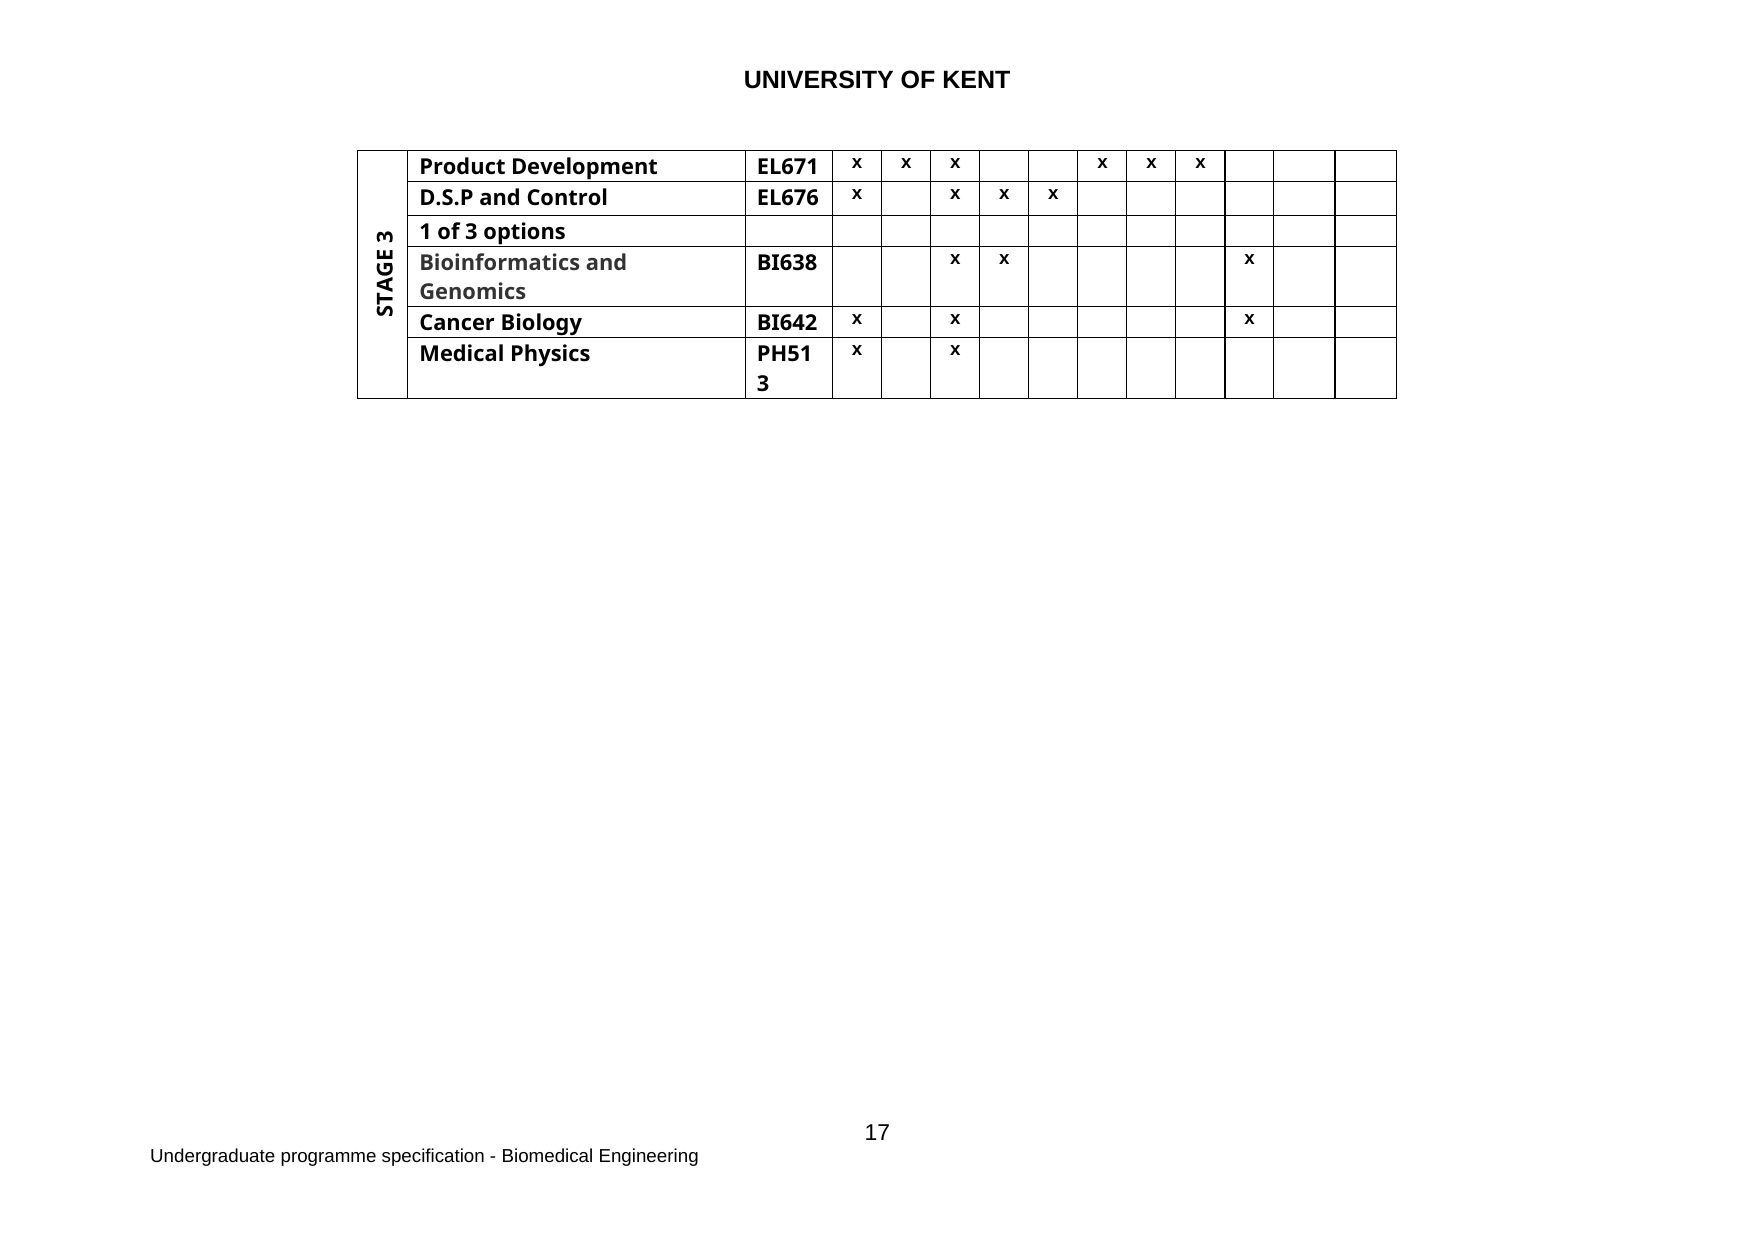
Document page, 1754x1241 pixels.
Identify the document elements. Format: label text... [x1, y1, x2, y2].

table_cell [980, 216, 1028, 246]
table_cell [833, 247, 881, 306]
table_cell [980, 151, 1028, 181]
table_cell [1274, 247, 1334, 306]
table_cell [980, 307, 1028, 337]
table_cell [1176, 182, 1224, 215]
table_cell [1274, 307, 1334, 337]
table_cell [1029, 307, 1077, 337]
table_cell [1274, 151, 1334, 181]
table_cell [1226, 216, 1273, 246]
table_cell x [931, 151, 979, 181]
table_cell [1176, 307, 1224, 337]
table_cell [1336, 338, 1396, 398]
table_cell x [980, 182, 1028, 215]
table_cell [1226, 151, 1273, 181]
table_cell EL671 [746, 151, 832, 181]
table_cell [1336, 307, 1396, 337]
table_cell [1226, 182, 1273, 215]
table_cell x [833, 151, 881, 181]
table_cell [1274, 182, 1334, 215]
table_cell [931, 216, 979, 246]
table_cell [980, 338, 1028, 398]
table_cell [1127, 307, 1175, 337]
table_cell x [833, 182, 881, 215]
table_cell [1029, 151, 1077, 181]
table_cell [1336, 182, 1396, 215]
table_cell [882, 182, 930, 215]
table_cell [1336, 151, 1396, 181]
table_cell [1078, 338, 1126, 398]
table_cell PH513 [746, 338, 832, 398]
table_cell [1176, 338, 1224, 398]
table_cell x [1226, 307, 1273, 337]
table_cell x [882, 151, 930, 181]
table_cell 1 of 3 options [408, 216, 745, 246]
table_cell [1274, 338, 1334, 398]
table_cell [1078, 182, 1126, 215]
table_cell BI642 [746, 307, 832, 337]
table_cell [1274, 216, 1334, 246]
table_cell [1176, 216, 1224, 246]
table_cell [1336, 216, 1396, 246]
table_cell [882, 338, 930, 398]
table_cell [1127, 216, 1175, 246]
table_cell x [833, 307, 881, 337]
table_cell x [931, 338, 979, 398]
table_cell x [980, 247, 1028, 306]
table_cell [833, 216, 881, 246]
table_cell [1127, 338, 1175, 398]
table_cell [746, 216, 832, 246]
table_cell EL676 [746, 182, 832, 215]
table_cell [1078, 307, 1126, 337]
table_cell [1029, 216, 1077, 246]
table_cell [1176, 247, 1224, 306]
table_cell x [833, 338, 881, 398]
table_cell Cancer Biology [408, 307, 745, 337]
table_cell x [1029, 182, 1077, 215]
table_cell x [931, 182, 979, 215]
table_cell [1336, 247, 1396, 306]
table_cell [1127, 182, 1175, 215]
table_cell x [1078, 151, 1126, 181]
table_cell Medical Physics [408, 338, 745, 398]
table_cell x [931, 247, 979, 306]
table_cell x [1226, 247, 1273, 306]
table_cell [882, 216, 930, 246]
table_cell [1029, 338, 1077, 398]
table_cell [882, 307, 930, 337]
table_cell Product Development [408, 151, 745, 181]
table_cell [1078, 247, 1126, 306]
table_cell [1078, 216, 1126, 246]
table_cell D.S.P and Control [408, 182, 745, 215]
table_cell [1226, 338, 1273, 398]
table_cell Bioinformatics and Genomics [408, 247, 745, 306]
table_cell [1029, 247, 1077, 306]
table_cell x [931, 307, 979, 337]
table_cell x [1127, 151, 1175, 181]
table_cell [1127, 247, 1175, 306]
table_cell [882, 247, 930, 306]
table_cell BI638 [746, 247, 832, 306]
table_cell x [1176, 151, 1224, 181]
